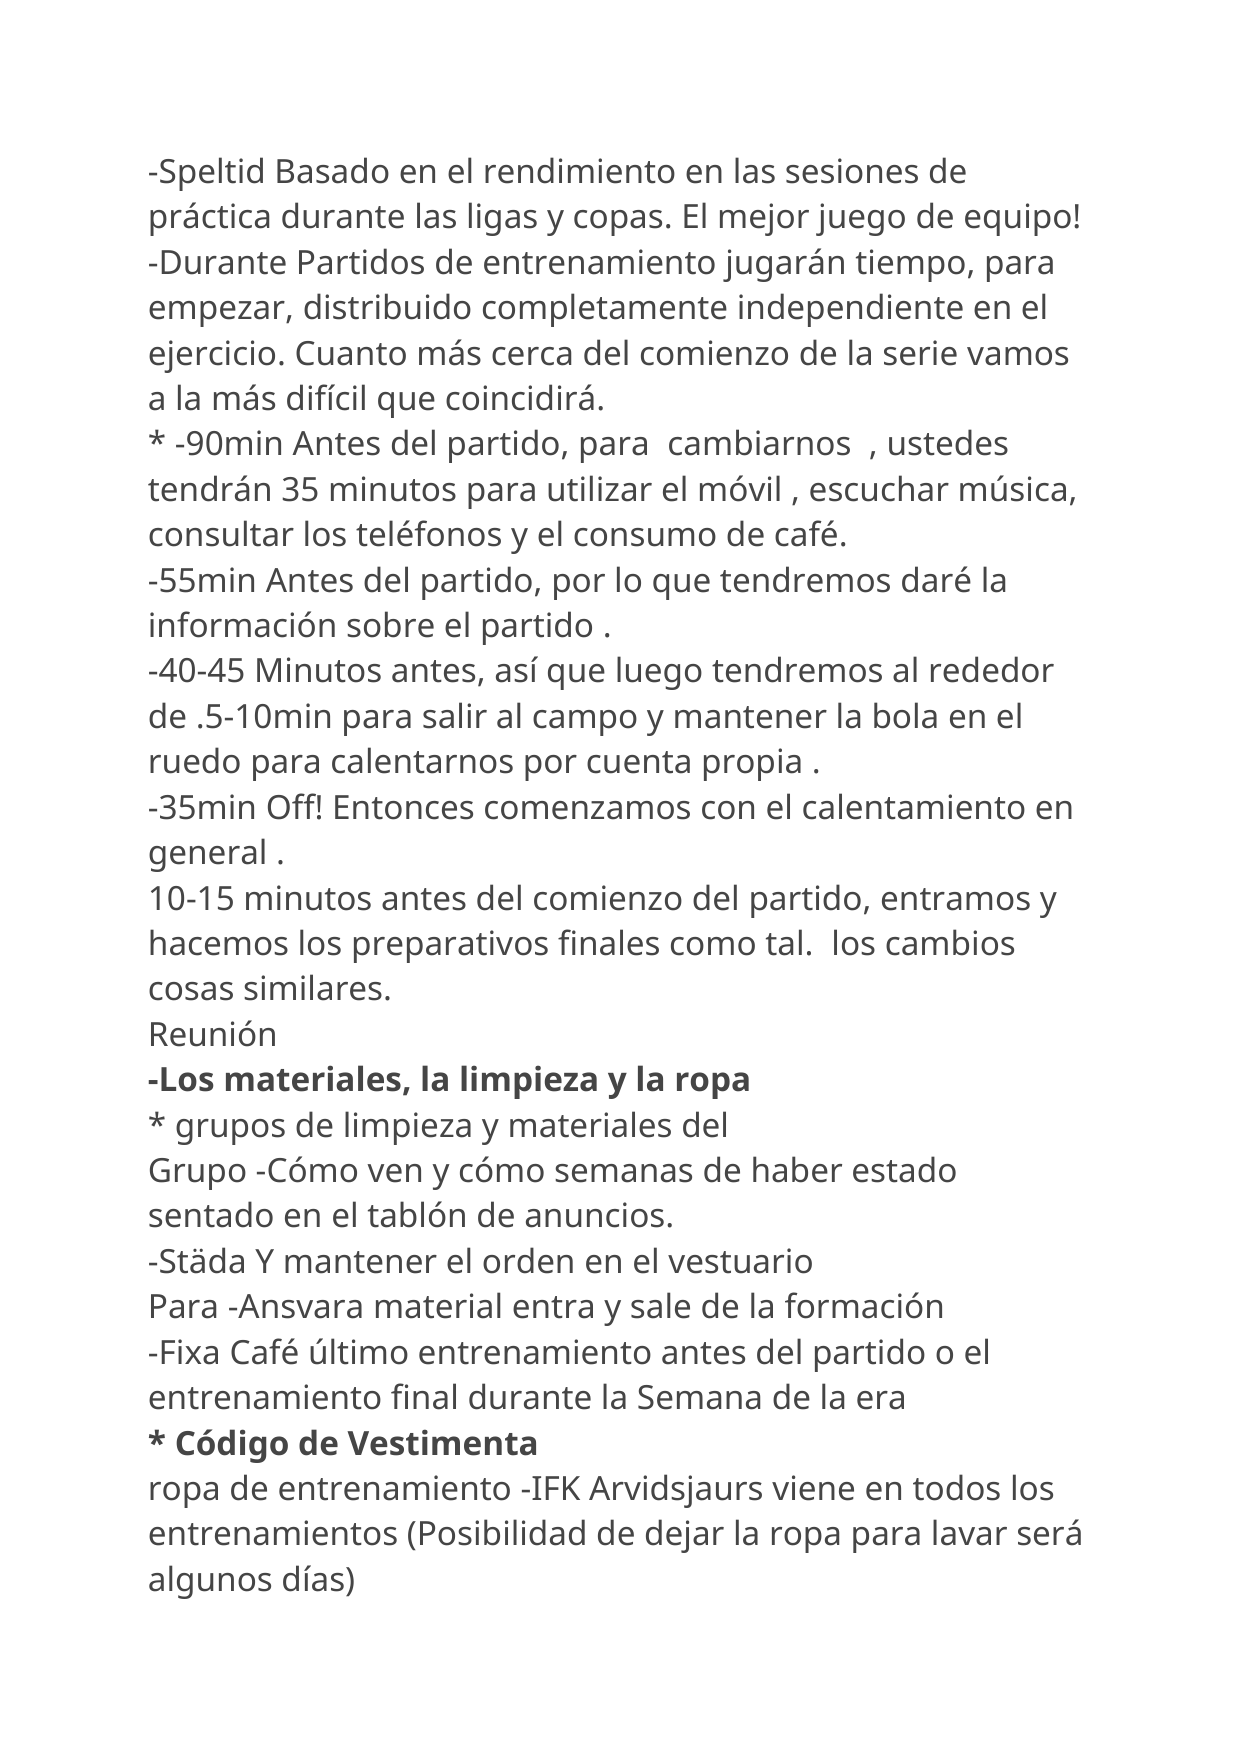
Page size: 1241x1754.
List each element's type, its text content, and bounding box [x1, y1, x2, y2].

text Grupo -Cómo ven y cómo semanas de haber estado sentado en el tablón de anuncios. [148, 1147, 1093, 1238]
text * -90min Antes del partido, para cambiarnos , ustedes tendrán 35 minutos para utilizar el móvil , escuchar música, consultar los teléfonos y el consumo de café. [148, 420, 1093, 556]
text * Código de Vestimenta [148, 1419, 1093, 1465]
text Reunión [148, 1011, 1093, 1056]
text -Durante Partidos de entrenamiento jugarán tiempo, para empezar, distribuido completamente independiente en el ejercicio. Cuanto más cerca del comienzo de la serie vamos a la más difícil que coincidirá. [148, 238, 1093, 420]
text -40-45 Minutos antes, así que luego tendremos al rededor de .5-10min para salir al campo y mantener la bola en el ruedo para calentarnos por cuenta propia . [148, 647, 1093, 783]
text -Los materiales, la limpieza y la ropa [148, 1056, 1093, 1101]
text 10-15 minutos antes del comienzo del partido, entramos y hacemos los preparativos finales como tal. los cambios cosas similares. [148, 874, 1093, 1011]
text -Fixa Café último entrenamiento antes del partido o el entrenamiento final durante la Semana de la era [148, 1328, 1093, 1419]
text ropa de entrenamiento -IFK Arvidsjaurs viene en todos los entrenamientos (Posibilidad de dejar la ropa para lavar será algunos días) [148, 1465, 1093, 1601]
text -55min Antes del partido, por lo que tendremos daré la información sobre el partido . [148, 556, 1093, 647]
text -Städa Y mantener el orden en el vestuario [148, 1238, 1093, 1283]
text * grupos de limpieza y materiales del [148, 1101, 1093, 1147]
text Para -Ansvara material entra y sale de la formación [148, 1283, 1093, 1328]
text -35min Off! Entonces comenzamos con el calentamiento en general . [148, 783, 1093, 874]
text -Speltid Basado en el rendimiento en las sesiones de práctica durante las ligas y copas. El mejor juego de equipo! [148, 148, 1093, 238]
